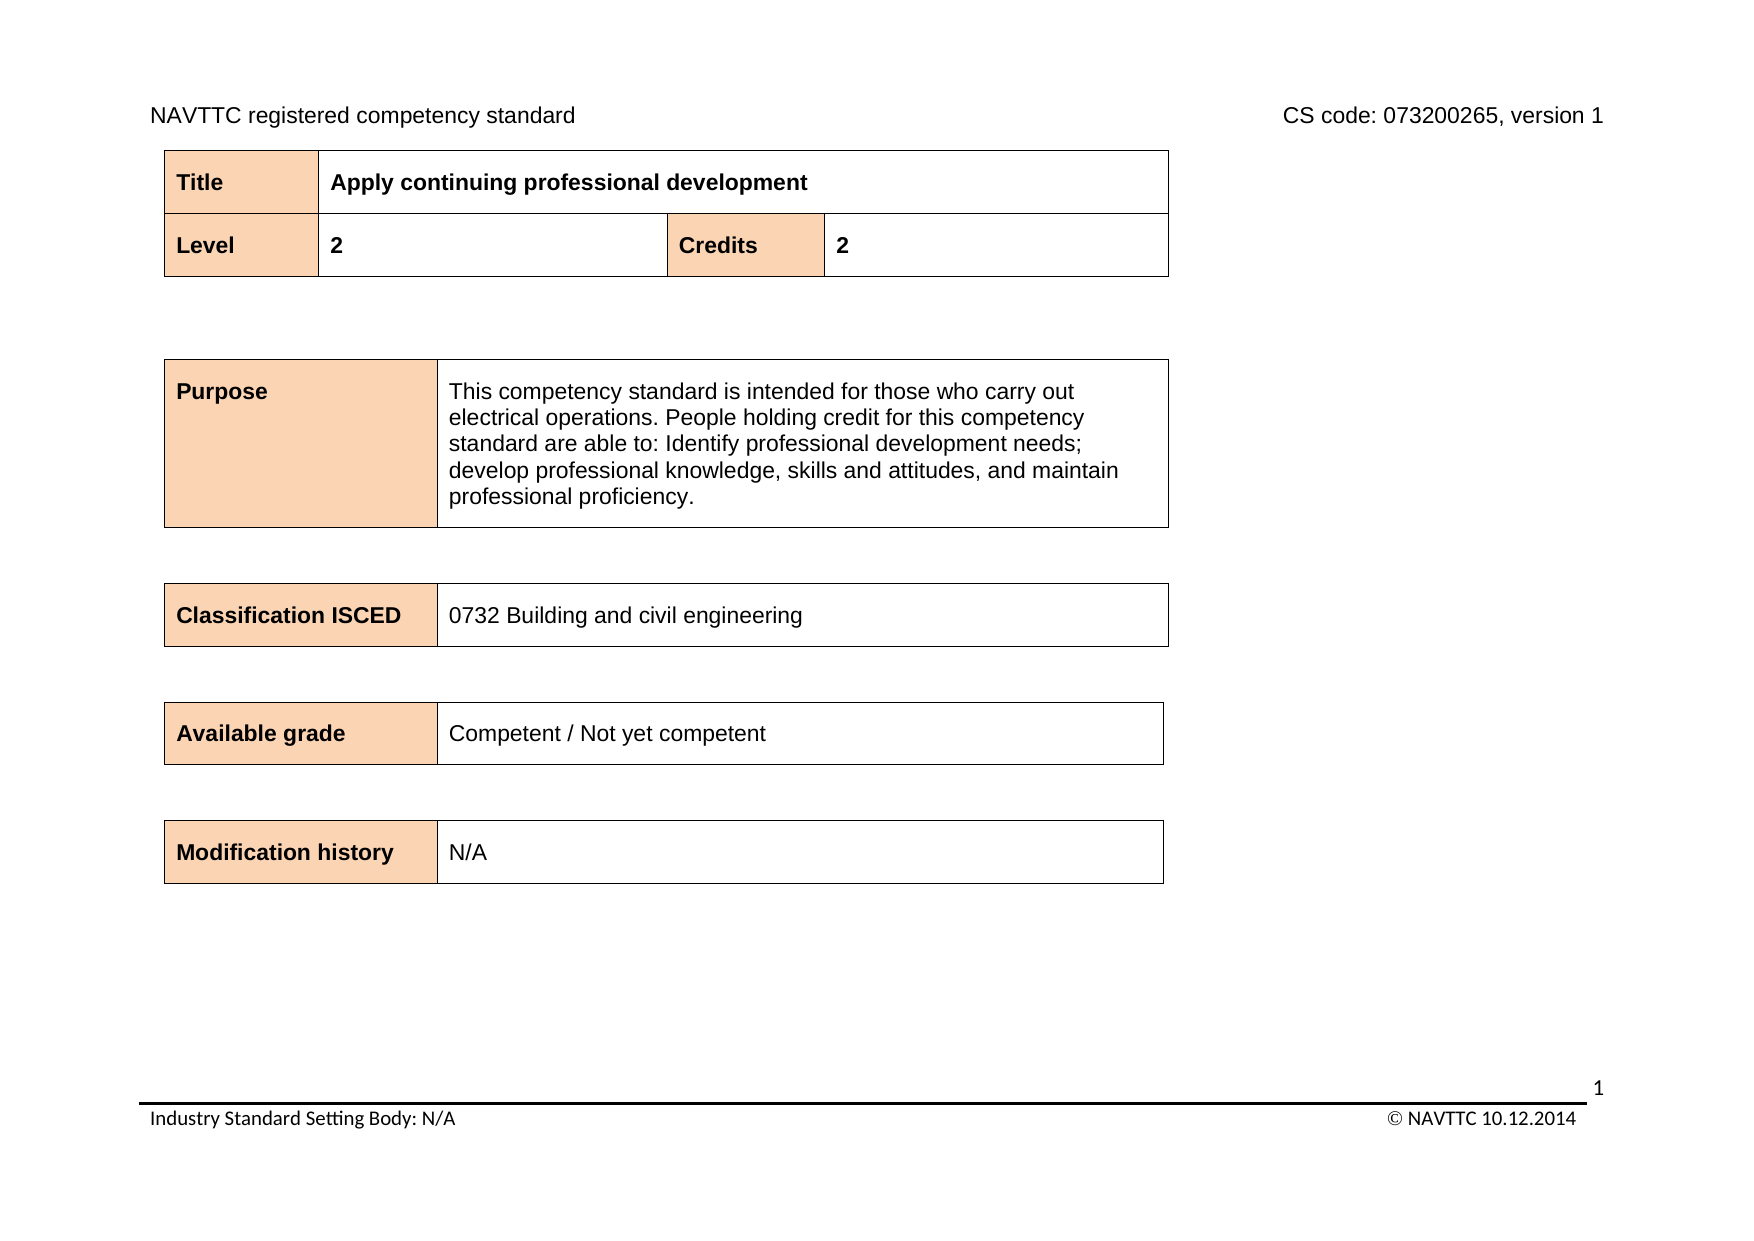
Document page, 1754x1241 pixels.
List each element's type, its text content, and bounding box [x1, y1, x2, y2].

table_cell Credits [668, 214, 824, 276]
table_header N/A [438, 821, 1163, 883]
table_header Purpose [165, 360, 437, 527]
table_header Classification ISCED [165, 584, 437, 646]
table_header Available grade [165, 703, 437, 764]
table_header Modification history [165, 821, 437, 883]
table_header Apply continuing professional development [319, 151, 1168, 213]
table_header 0732 Building and civil engineering [438, 584, 1168, 646]
table_cell 2 [319, 214, 667, 276]
table_header Title [165, 151, 318, 213]
table_cell Level [165, 214, 318, 276]
table_header This competency standard is intended for those who carry out electrical operations. People holding credit for this competency standard are able to: Identify professional development needs; develop professional knowledge, skills and attitudes, and maintain professional proficiency. [438, 360, 1168, 527]
table_cell 2 [825, 214, 1168, 276]
table_header Competent / Not yet competent [438, 703, 1163, 764]
